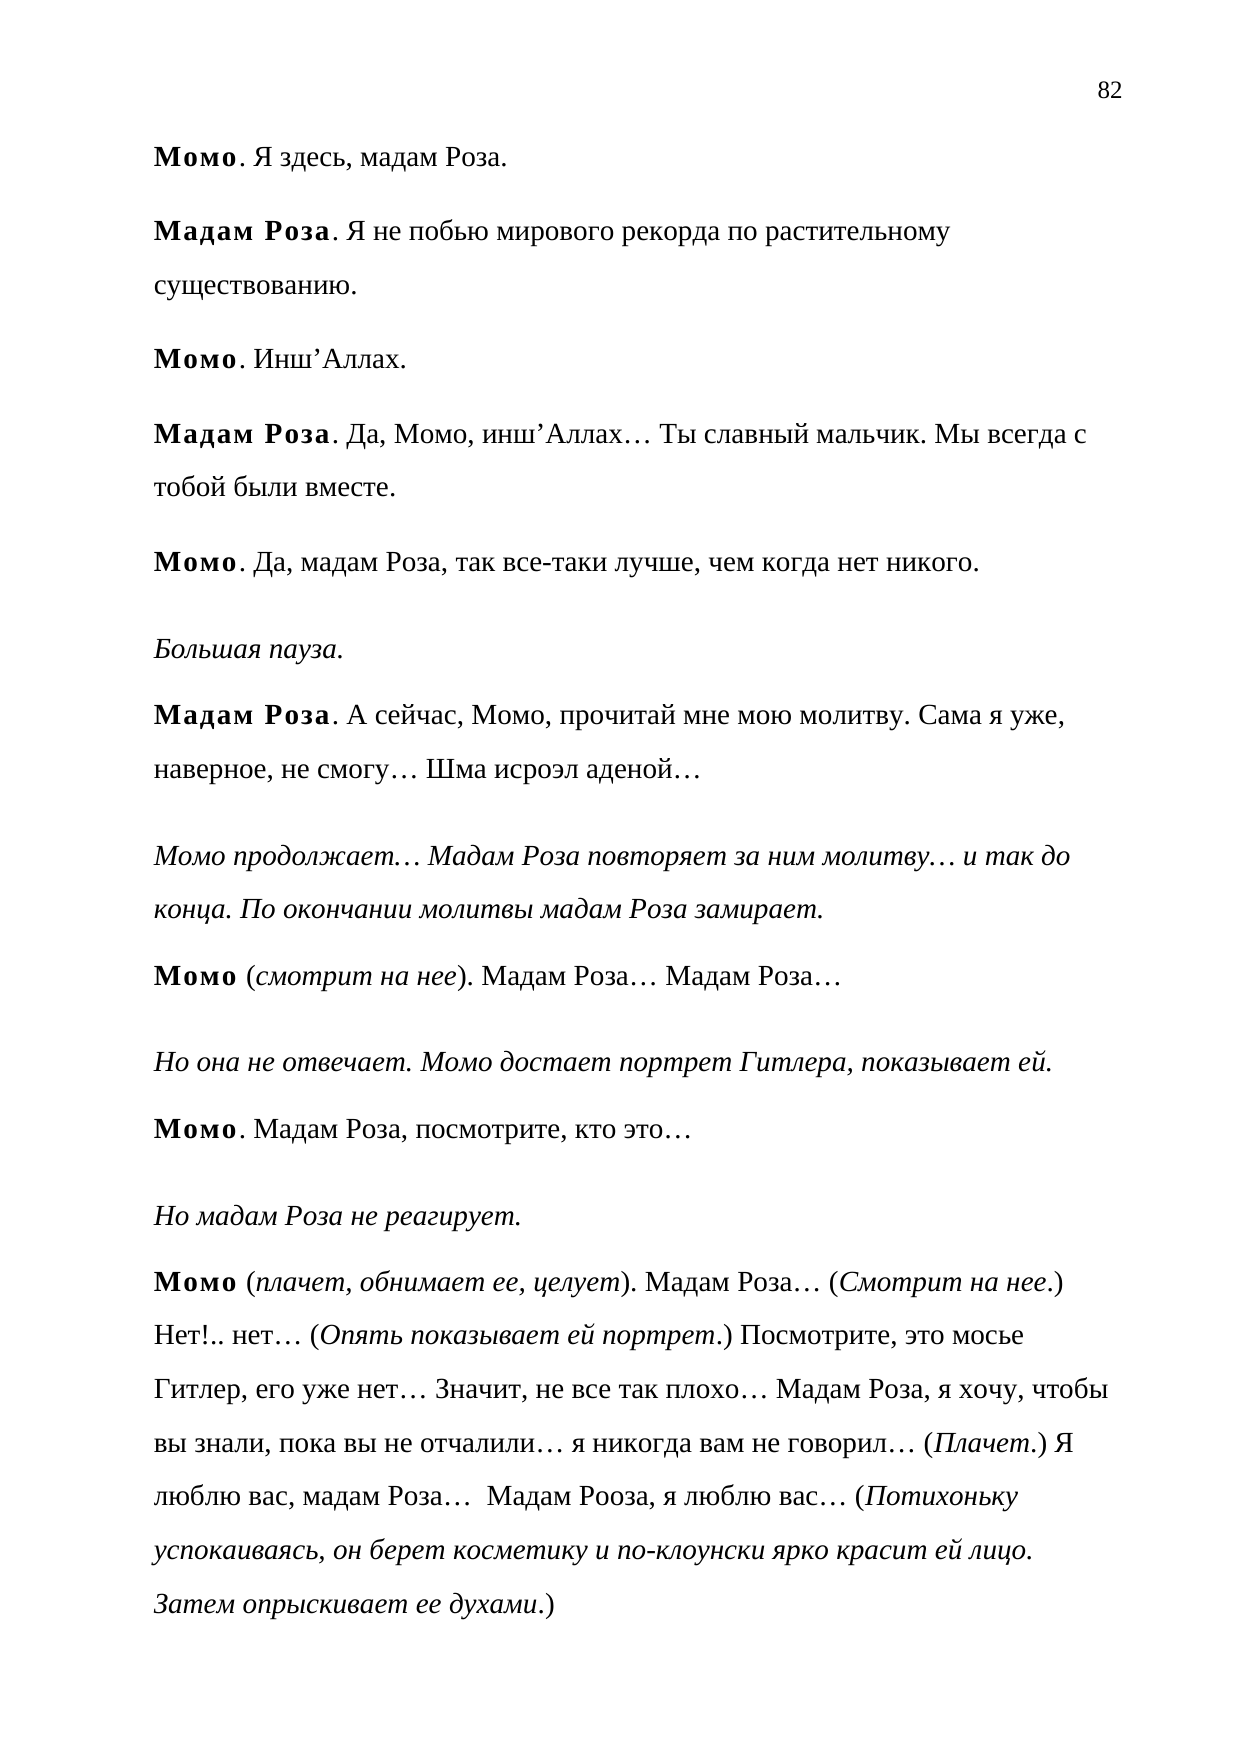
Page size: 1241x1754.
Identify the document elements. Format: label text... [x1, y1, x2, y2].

text Момо. Я здесь, мадам Роза. [153, 139, 1122, 172]
text Момо (плачет, обнимает ее, целует). Мадам Роза… (Смотрит на нее.) Нет!.. нет… (Опять показывает ей портрет.) Посмотрите, это мосье Гитлер, его уже нет… Значит, не все так плохо… Мадам Роза, я хочу, чтобы вы знали, пока вы не отчалили… я никогда вам не говорил… (Плачет.) Я люблю вас, мадам Роза… Мадам Рооза, я люблю вас… (Потихоньку успокаиваясь, он берет косметику и по-клоунски ярко красит ей лицо. Затем опрыскивает ее духами.) [153, 1264, 1122, 1619]
text Момо. Да, мадам Роза, так все-таки лучше, чем когда нет никого. [153, 544, 1122, 578]
text Мадам Роза. Я не побью мирового рекорда по растительному существованию. [153, 213, 1122, 301]
text Мадам Роза. А сейчас, Момо, прочитай мне мою молитву. Сама я уже, наверное, не смогу… Шма исроэл аденой… [153, 697, 1122, 784]
text Мадам Роза. Да, Момо, инш’Аллах… Ты славный мальчик. Мы всегда с тобой были вместе. [153, 416, 1122, 503]
text Момо продолжает… Мадам Роза повторяет за ним молитву… и так до конца. По окончании молитвы мадам Роза замирает. [153, 838, 1122, 925]
text Момо. Инш’Аллах. [153, 341, 1122, 375]
text Большая пауза. [153, 631, 1122, 664]
text Но мадам Роза не реагирует. [153, 1198, 1122, 1231]
text Момо. Мадам Роза, посмотрите, кто это… [153, 1111, 1122, 1144]
text Но она не отвечает. Момо достает портрет Гитлера, показывает ей. [153, 1044, 1122, 1078]
text Момо (смотрит на нее). Мадам Роза… Мадам Роза… [153, 958, 1122, 991]
